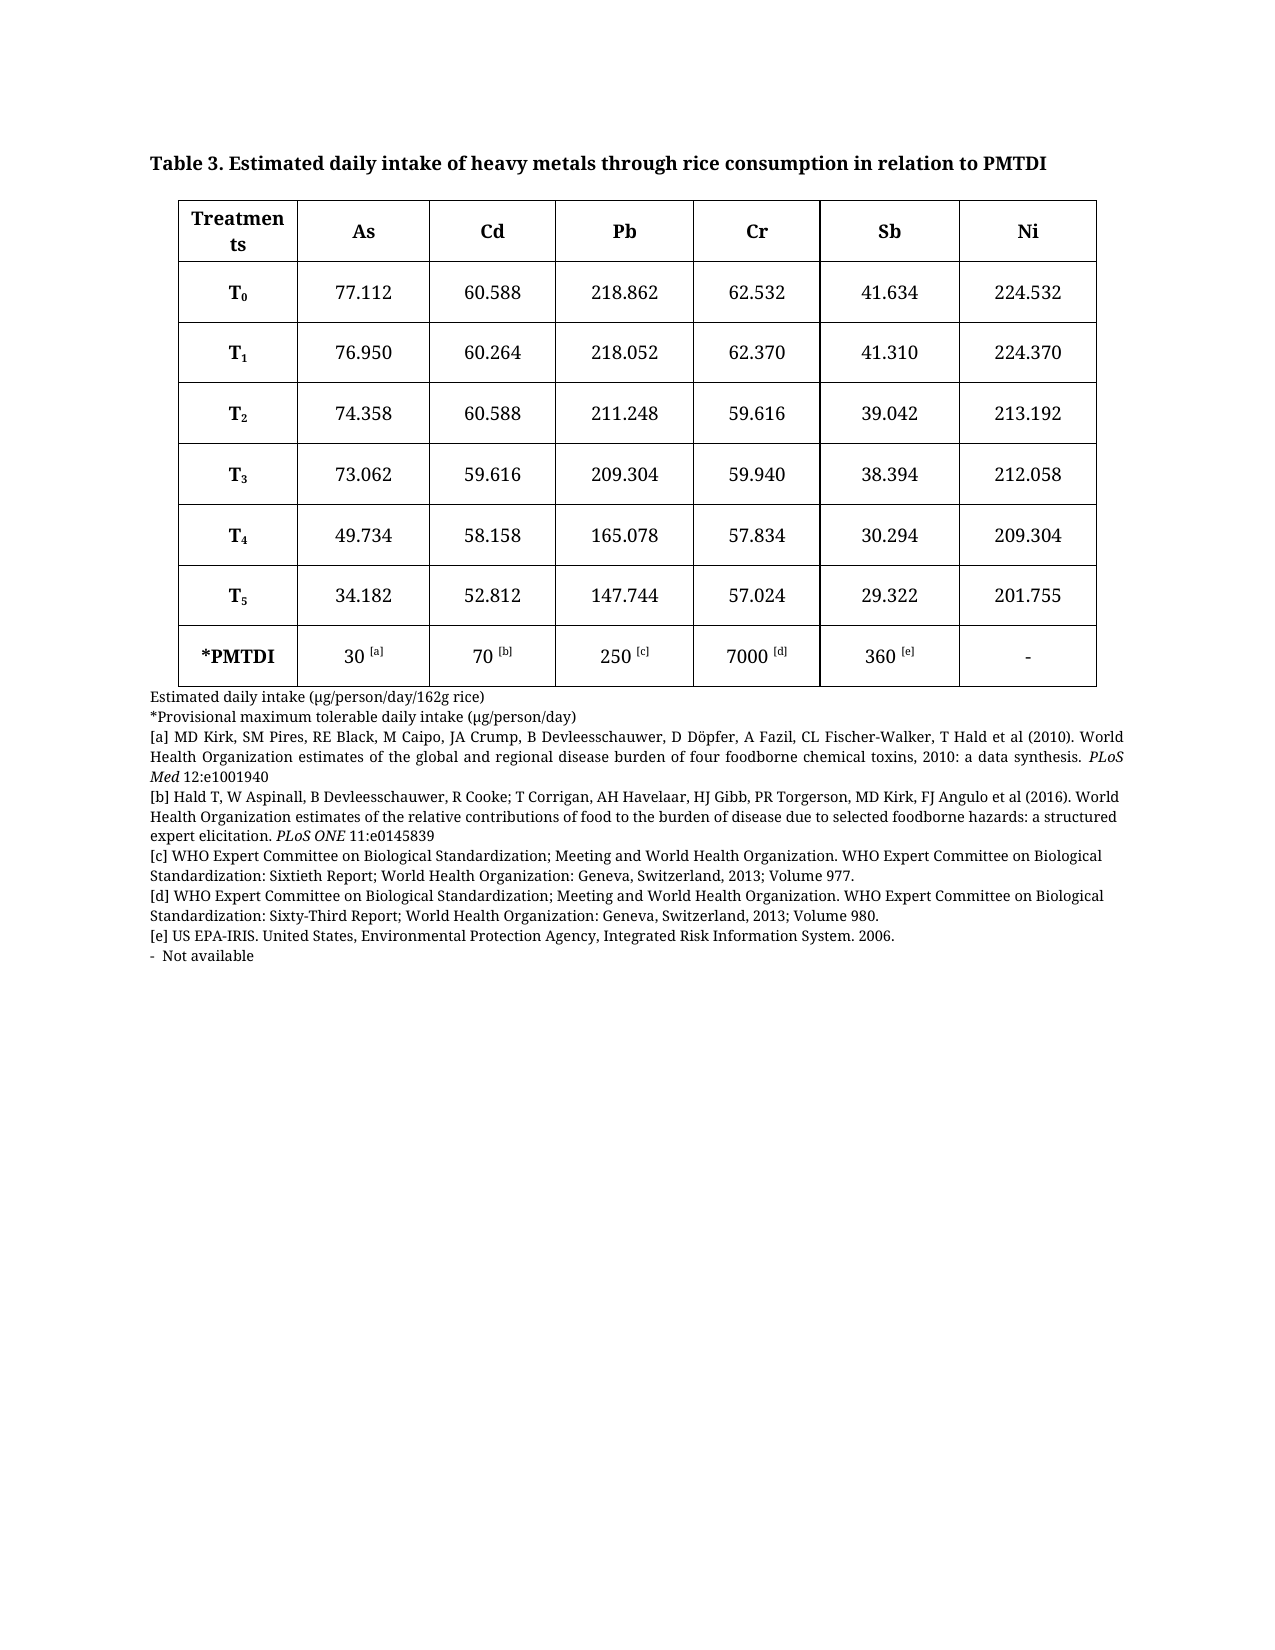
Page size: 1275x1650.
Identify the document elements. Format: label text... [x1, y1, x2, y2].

text - Not available [150, 946, 1125, 966]
table_header Cr [694, 201, 819, 261]
table_cell 49.734 [298, 505, 429, 564]
table_cell 38.394 [821, 444, 959, 504]
table_cell 60.264 [430, 323, 555, 382]
table_cell 60.588 [430, 383, 555, 443]
table_cell 30.294 [821, 505, 959, 564]
table_cell 224.370 [960, 323, 1096, 382]
text Table 3. Estimated daily intake of heavy metals through rice consumption in relation to PMTDI [150, 150, 1125, 176]
table_cell 57.834 [694, 505, 819, 564]
table_cell 70 [b] [430, 626, 555, 686]
table_cell 77.112 [298, 262, 429, 322]
table_cell 218.862 [556, 262, 693, 322]
table_cell 29.322 [821, 566, 959, 625]
text [e] US EPA-IRIS. United States, Environmental Protection Agency, Integrated Risk Information System. 2006. [150, 926, 1125, 946]
table_header Ni [960, 201, 1096, 261]
table_header Cd [430, 201, 555, 261]
table_cell 58.158 [430, 505, 555, 564]
table_cell 60.588 [430, 262, 555, 322]
list [a] MD Kirk, SM Pires, RE Black, M Caipo, JA Crump, B Devleesschauwer, D Döpfer, A Fazil, CL Fischer-Walker, T Hald et al (2010). World Health Organization estimates of the global and regional disease burden of four foodborne chemical toxins, 2010: a data synthesis. PLoS Med 12:e1001940 [150, 727, 1125, 786]
table_cell 147.744 [556, 566, 693, 625]
table_cell 212.058 [960, 444, 1096, 504]
table_cell 59.940 [694, 444, 819, 504]
table_header Treatments [179, 201, 297, 261]
table_header As [298, 201, 429, 261]
table_cell 41.634 [821, 262, 959, 322]
table_cell - [960, 626, 1096, 686]
table_cell 39.042 [821, 383, 959, 443]
table_header Pb [556, 201, 693, 261]
table_cell 7000 [d] [694, 626, 819, 686]
table_cell T2 [179, 383, 297, 443]
table_cell 59.616 [430, 444, 555, 504]
table_cell T5 [179, 566, 297, 625]
table_cell 73.062 [298, 444, 429, 504]
table_cell 209.304 [960, 505, 1096, 564]
table_cell 62.532 [694, 262, 819, 322]
table_cell 213.192 [960, 383, 1096, 443]
table_cell 57.024 [694, 566, 819, 625]
table_cell 250 [c] [556, 626, 693, 686]
table_cell 41.310 [821, 323, 959, 382]
text [c] WHO Expert Committee on Biological Standardization; Meeting and World Health Organization. WHO Expert Committee on Biological Standardization: Sixtieth Report; World Health Organization: Geneva, Switzerland, 2013; Volume 977. [150, 846, 1125, 886]
table_cell 74.358 [298, 383, 429, 443]
table_cell 209.304 [556, 444, 693, 504]
table_cell T4 [179, 505, 297, 564]
table_cell 76.950 [298, 323, 429, 382]
table_cell T0 [179, 262, 297, 322]
table_cell 165.078 [556, 505, 693, 564]
table_cell 59.616 [694, 383, 819, 443]
text *Provisional maximum tolerable daily intake (µg/person/day) [150, 707, 1125, 727]
table_cell 30 [a] [298, 626, 429, 686]
table_cell *PMTDI [179, 626, 297, 686]
text [b] Hald T, W Aspinall, B Devleesschauwer, R Cooke; T Corrigan, AH Havelaar, HJ Gibb, PR Torgerson, MD Kirk, FJ Angulo et al (2016). World Health Organization estimates of the relative contributions of food to the burden of disease due to selected foodborne hazards: a structured expert elicitation. PLoS ONE 11:e0145839 [150, 786, 1125, 846]
table_cell 62.370 [694, 323, 819, 382]
table_cell 360 [e] [821, 626, 959, 686]
table_cell 211.248 [556, 383, 693, 443]
table_cell 201.755 [960, 566, 1096, 625]
table_cell 218.052 [556, 323, 693, 382]
table_cell T3 [179, 444, 297, 504]
text Estimated daily intake (µg/person/day/162g rice) [150, 687, 1125, 707]
text [d] WHO Expert Committee on Biological Standardization; Meeting and World Health Organization. WHO Expert Committee on Biological Standardization: Sixty-Third Report; World Health Organization: Geneva, Switzerland, 2013; Volume 980. [150, 886, 1125, 926]
table_header Sb [821, 201, 959, 261]
table_cell 34.182 [298, 566, 429, 625]
table_cell 52.812 [430, 566, 555, 625]
table_cell 224.532 [960, 262, 1096, 322]
table_cell T1 [179, 323, 297, 382]
